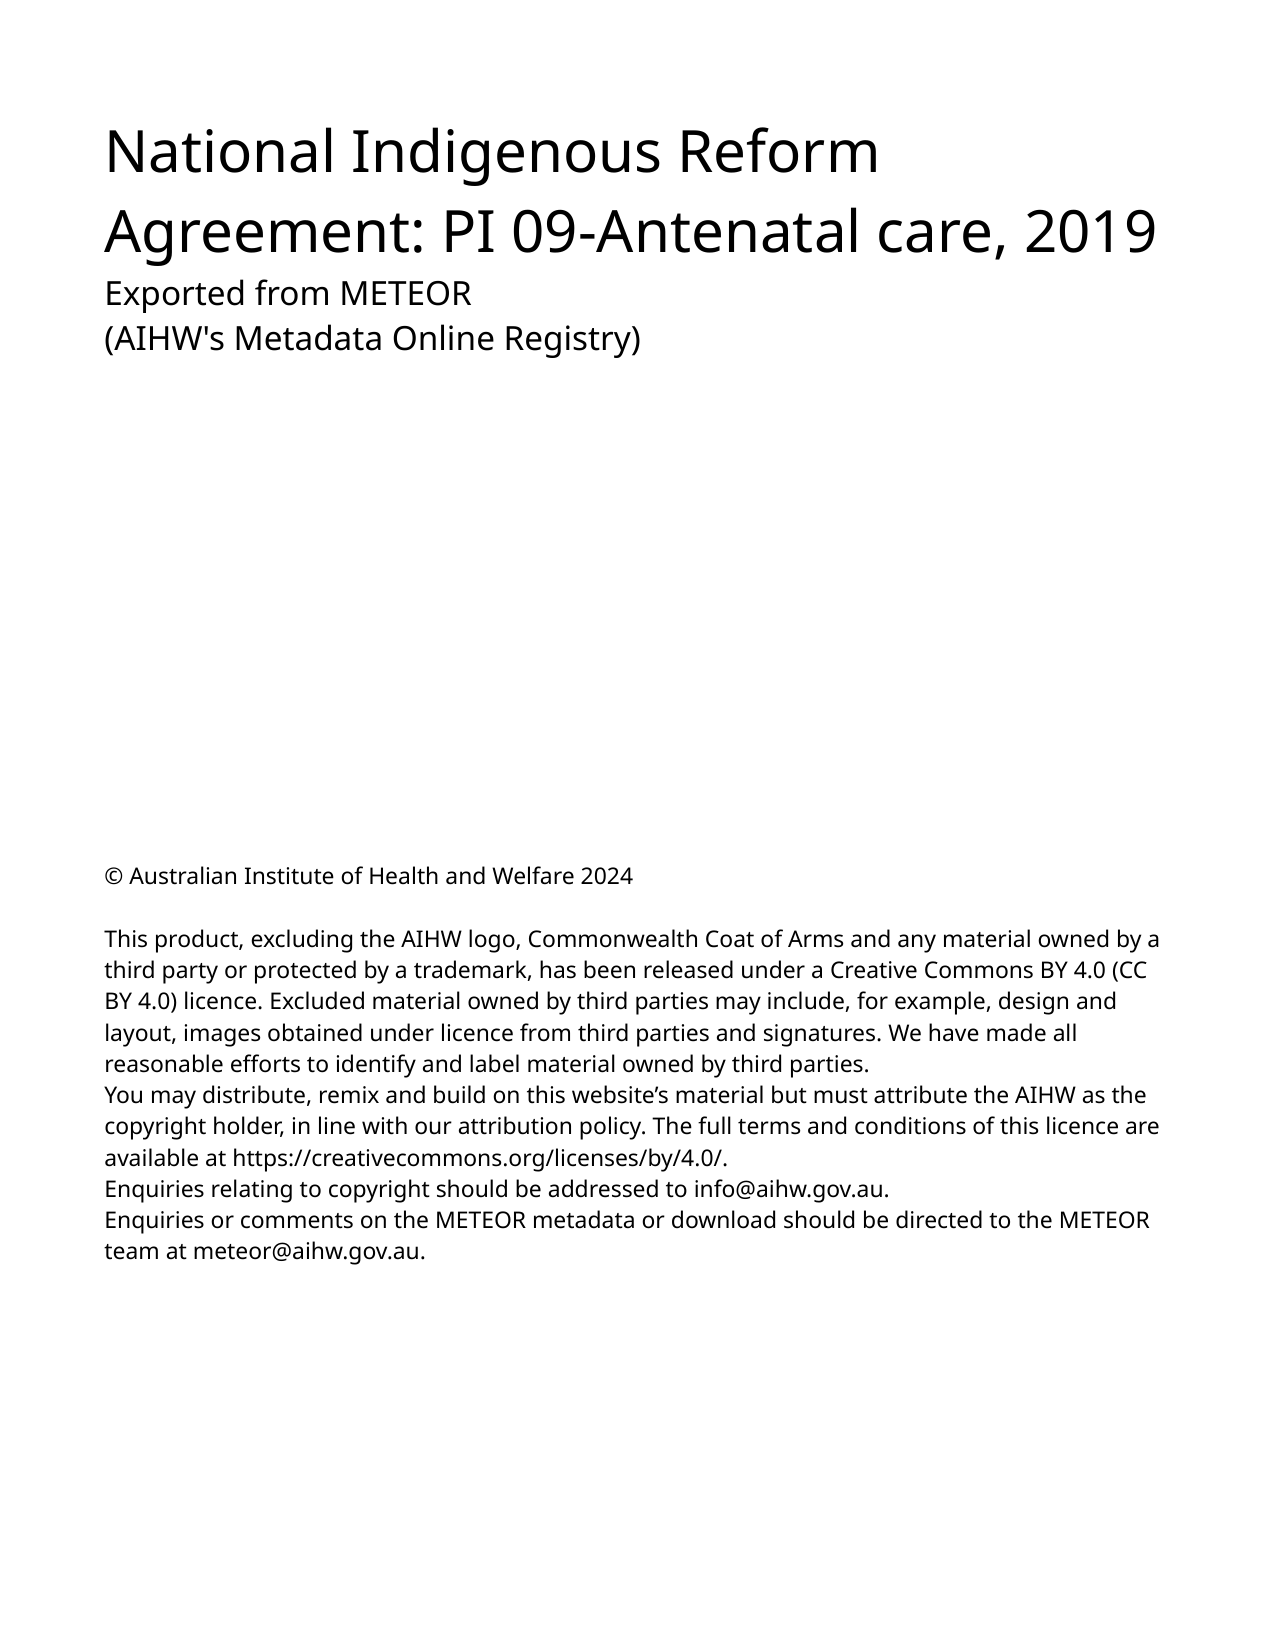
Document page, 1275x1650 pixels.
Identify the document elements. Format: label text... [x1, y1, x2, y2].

text You may distribute, remix and build on this website’s material but must attribute the AIHW as the copyright holder, in line with our attribution policy. The full terms and conditions of this licence are available at https://creativecommons.org/licenses/by/4.0/. [104, 1079, 1171, 1173]
text © Australian Institute of Health and Welfare 2024 [104, 860, 1171, 891]
text This product, excluding the AIHW logo, Commonwealth Coat of Arms and any material owned by a third party or protected by a trademark, has been released under a Creative Commons BY 4.0 (CC BY 4.0) licence. Excluded material owned by third parties may include, for example, design and layout, images obtained under licence from third parties and signatures. We have made all reasonable efforts to identify and label material owned by third parties. [104, 923, 1171, 1079]
subtitle (AIHW's Metadata Online Registry) [104, 315, 1171, 360]
text Enquiries relating to copyright should be addressed to info@aihw.gov.au. [104, 1173, 1171, 1204]
subtitle Exported from METEOR [104, 269, 1171, 315]
text Enquiries or comments on the METEOR metadata or download should be directed to the METEOR team at meteor@aihw.gov.au. [104, 1204, 1171, 1266]
title National Indigenous Reform Agreement: PI 09-Antenatal care, 2019 [104, 110, 1171, 269]
